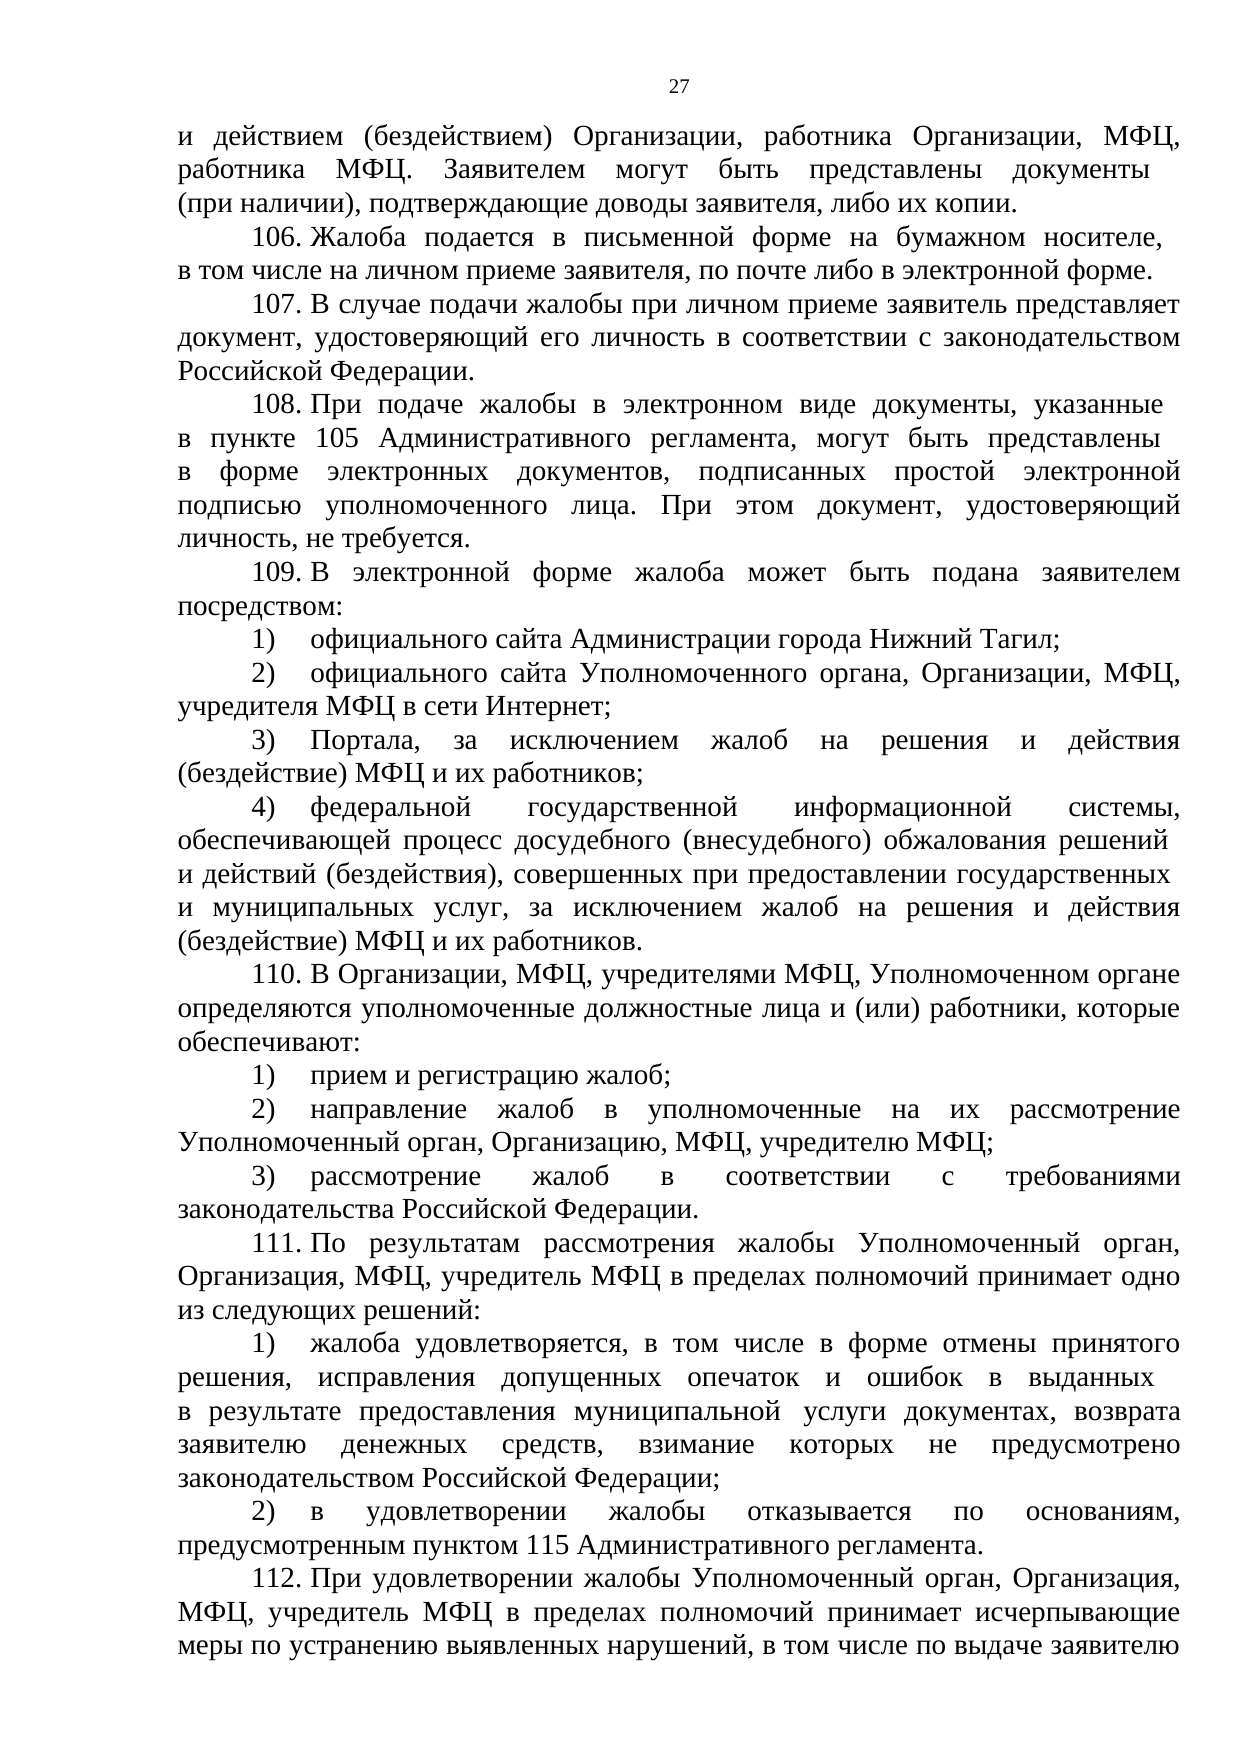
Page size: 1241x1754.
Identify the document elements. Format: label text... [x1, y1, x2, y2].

list прием и регистрацию жалоб; [177, 1057, 1181, 1091]
list В электронной форме жалоба может быть подана заявителем посредством: [177, 554, 1181, 621]
list рассмотрение жалоб в соответствии с требованиями законодательства Российской Федерации. [177, 1158, 1181, 1225]
list официального сайта Администрации города Нижний Тагил; [177, 621, 1181, 655]
list Портала, за исключением жалоб на решения и действия (бездействие) МФЦ и их работников; [177, 722, 1181, 789]
list При подаче жалобы в электронном виде документы, указанные в пункте 105 Административного регламента, могут быть представлены в форме электронных документов, подписанных простой электронной подписью уполномоченного лица. При этом документ, удостоверяющий личность, не требуется. [177, 386, 1181, 554]
list В случае подачи жалобы при личном приеме заявитель представляет документ, удостоверяющий его личность в соответствии с законодательством Российской Федерации. [177, 286, 1181, 386]
list направление жалоб в уполномоченные на их рассмотрение Уполномоченный орган, Организацию, МФЦ, учредителю МФЦ; [177, 1091, 1181, 1158]
list В Организации, МФЦ, учредителями МФЦ, Уполномоченном органе определяются уполномоченные должностные лица и (или) работники, которые обеспечивают: [177, 957, 1181, 1057]
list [177, 1560, 1181, 1661]
list По результатам рассмотрения жалобы Уполномоченный орган, Организация, МФЦ, учредитель МФЦ в пределах полномочий принимает одно из следующих решений: [177, 1225, 1181, 1326]
list федеральной государственной информационной системы, обеспечивающей процесс досудебного (внесудебного) обжалования решений и действий (бездействия), совершенных при предоставлении государственных и муниципальных услуг, за исключением жалоб на решения и действия (бездействие) МФЦ и их работников. [177, 789, 1181, 957]
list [177, 118, 1181, 219]
list жалоба удовлетворяется, в том числе в форме отмены принятого решения, исправления допущенных опечаток и ошибок в выданных в результате предоставления муниципальной услуги документах, возврата заявителю денежных средств, взимание которых не предусмотрено законодательством Российской Федерации; [177, 1326, 1181, 1493]
list официального сайта Уполномоченного органа, Организации, МФЦ, учредителя МФЦ в сети Интернет; [177, 655, 1181, 722]
list в удовлетворении жалобы отказывается по основаниям, предусмотренным пунктом 115 Административного регламента. [177, 1493, 1181, 1560]
list Жалоба подается в письменной форме на бумажном носителе, в том числе на личном приеме заявителя, по почте либо в электронной форме. [177, 219, 1181, 286]
